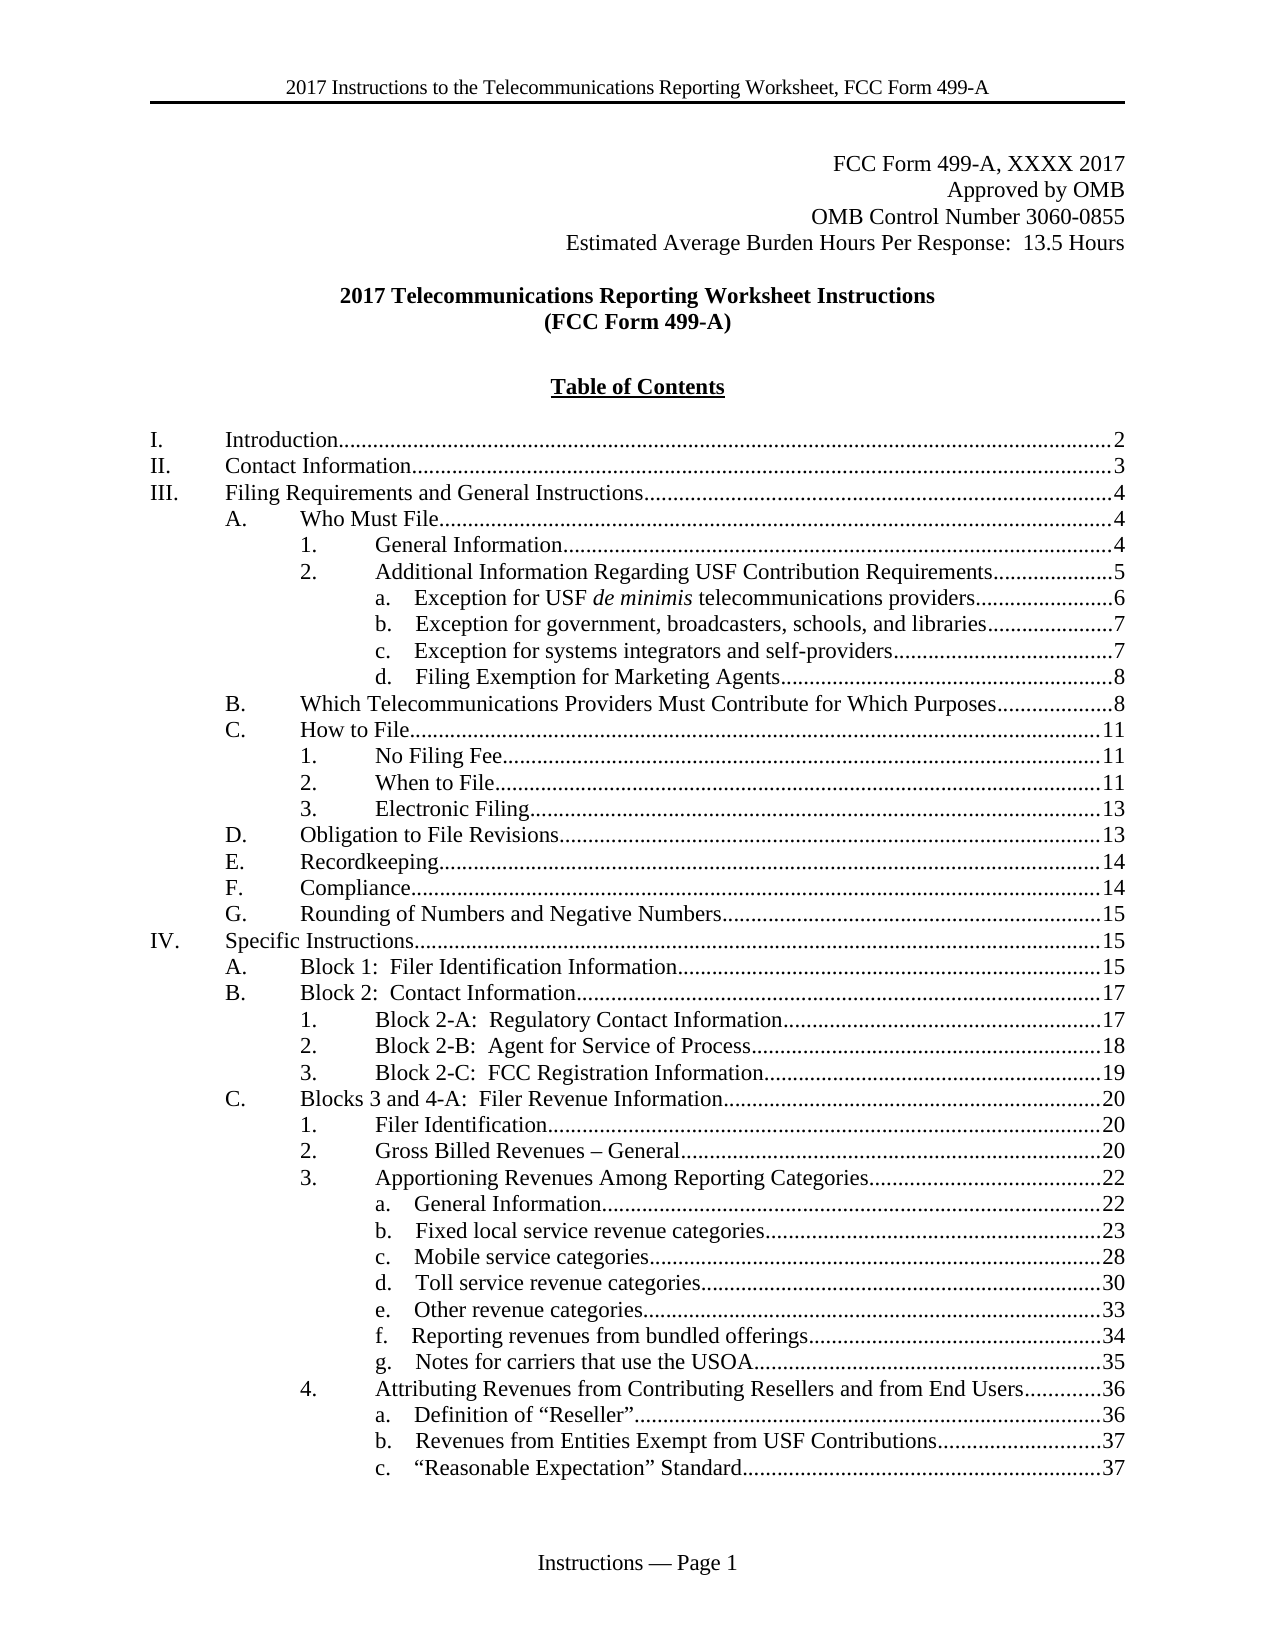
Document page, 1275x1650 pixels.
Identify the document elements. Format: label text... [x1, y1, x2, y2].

text a. Exception for USF de minimis telecommunications providers 6 [375, 584, 1125, 611]
text 2. When to File 11 [300, 769, 1125, 795]
text 2017 Telecommunications Reporting Worksheet Instructions [150, 282, 1125, 308]
text 4. Attributing Revenues from Contributing Resellers and from End Users 36 [300, 1375, 1125, 1401]
text III. Filing Requirements and General Instructions 4 [150, 479, 1125, 505]
text e. Other revenue categories 33 [375, 1296, 1125, 1322]
text Estimated Average Burden Hours Per Response: 13.5 Hours [150, 229, 1125, 255]
text A. Who Must File 4 [225, 505, 1125, 531]
text (FCC Form 499-A) [150, 308, 1125, 334]
text c. Mobile service categories 28 [375, 1243, 1125, 1269]
text d. Toll service revenue categories 30 [375, 1269, 1125, 1296]
text C. How to File 11 [225, 716, 1125, 742]
text c. Exception for systems integrators and self-providers 7 [375, 637, 1125, 663]
text a. Definition of “Reseller” 36 [375, 1401, 1125, 1427]
text a. General Information 22 [375, 1190, 1125, 1217]
text FCC Form 499-A, XXXX 2017 [150, 150, 1125, 176]
text 2. Gross Billed Revenues – General 20 [300, 1138, 1125, 1164]
text 3. Apportioning Revenues Among Reporting Categories 22 [300, 1164, 1125, 1190]
text Table of Contents [150, 373, 1125, 400]
text B. Block 2: Contact Information 17 [225, 979, 1125, 1006]
text 3. Block 2-C: FCC Registration Information 19 [300, 1058, 1125, 1085]
text 1. No Filing Fee 11 [300, 742, 1125, 769]
text OMB Control Number 3060-0855 [150, 203, 1125, 229]
text Approved by OMB [150, 176, 1125, 203]
text A. Block 1: Filer Identification Information 15 [225, 953, 1125, 979]
text IV. Specific Instructions 15 [150, 927, 1125, 953]
text f. Reporting revenues from bundled offerings 34 [375, 1322, 1125, 1348]
text b. Exception for government, broadcasters, schools, and libraries 7 [375, 611, 1125, 637]
text B. Which Telecommunications Providers Must Contribute for Which Purposes 8 [225, 689, 1125, 716]
text 1. General Information 4 [300, 531, 1125, 558]
text 2. Additional Information Regarding USF Contribution Requirements 5 [300, 558, 1125, 584]
text d. Filing Exemption for Marketing Agents 8 [375, 663, 1125, 689]
text b. Revenues from Entities Exempt from USF Contributions 37 [375, 1427, 1125, 1454]
text c. “Reasonable Expectation” Standard 37 [375, 1454, 1125, 1480]
text 1. Filer Identification 20 [300, 1111, 1125, 1138]
text g. Notes for carriers that use the USOA 35 [375, 1348, 1125, 1375]
text 3. Electronic Filing 13 [300, 795, 1125, 821]
text 1. Block 2-A: Regulatory Contact Information 17 [300, 1006, 1125, 1032]
text D. Obligation to File Revisions 13 [225, 821, 1125, 848]
text E. Recordkeeping 14 [225, 848, 1125, 874]
text C. Blocks 3 and 4-A: Filer Revenue Information 20 [225, 1085, 1125, 1111]
text b. Fixed local service revenue categories 23 [375, 1217, 1125, 1243]
text 2. Block 2-B: Agent for Service of Process 18 [300, 1032, 1125, 1058]
text G. Rounding of Numbers and Negative Numbers 15 [225, 900, 1125, 927]
text II. Contact Information 3 [150, 452, 1125, 479]
text I. Introduction 2 [150, 426, 1125, 452]
text F. Compliance 14 [225, 874, 1125, 900]
